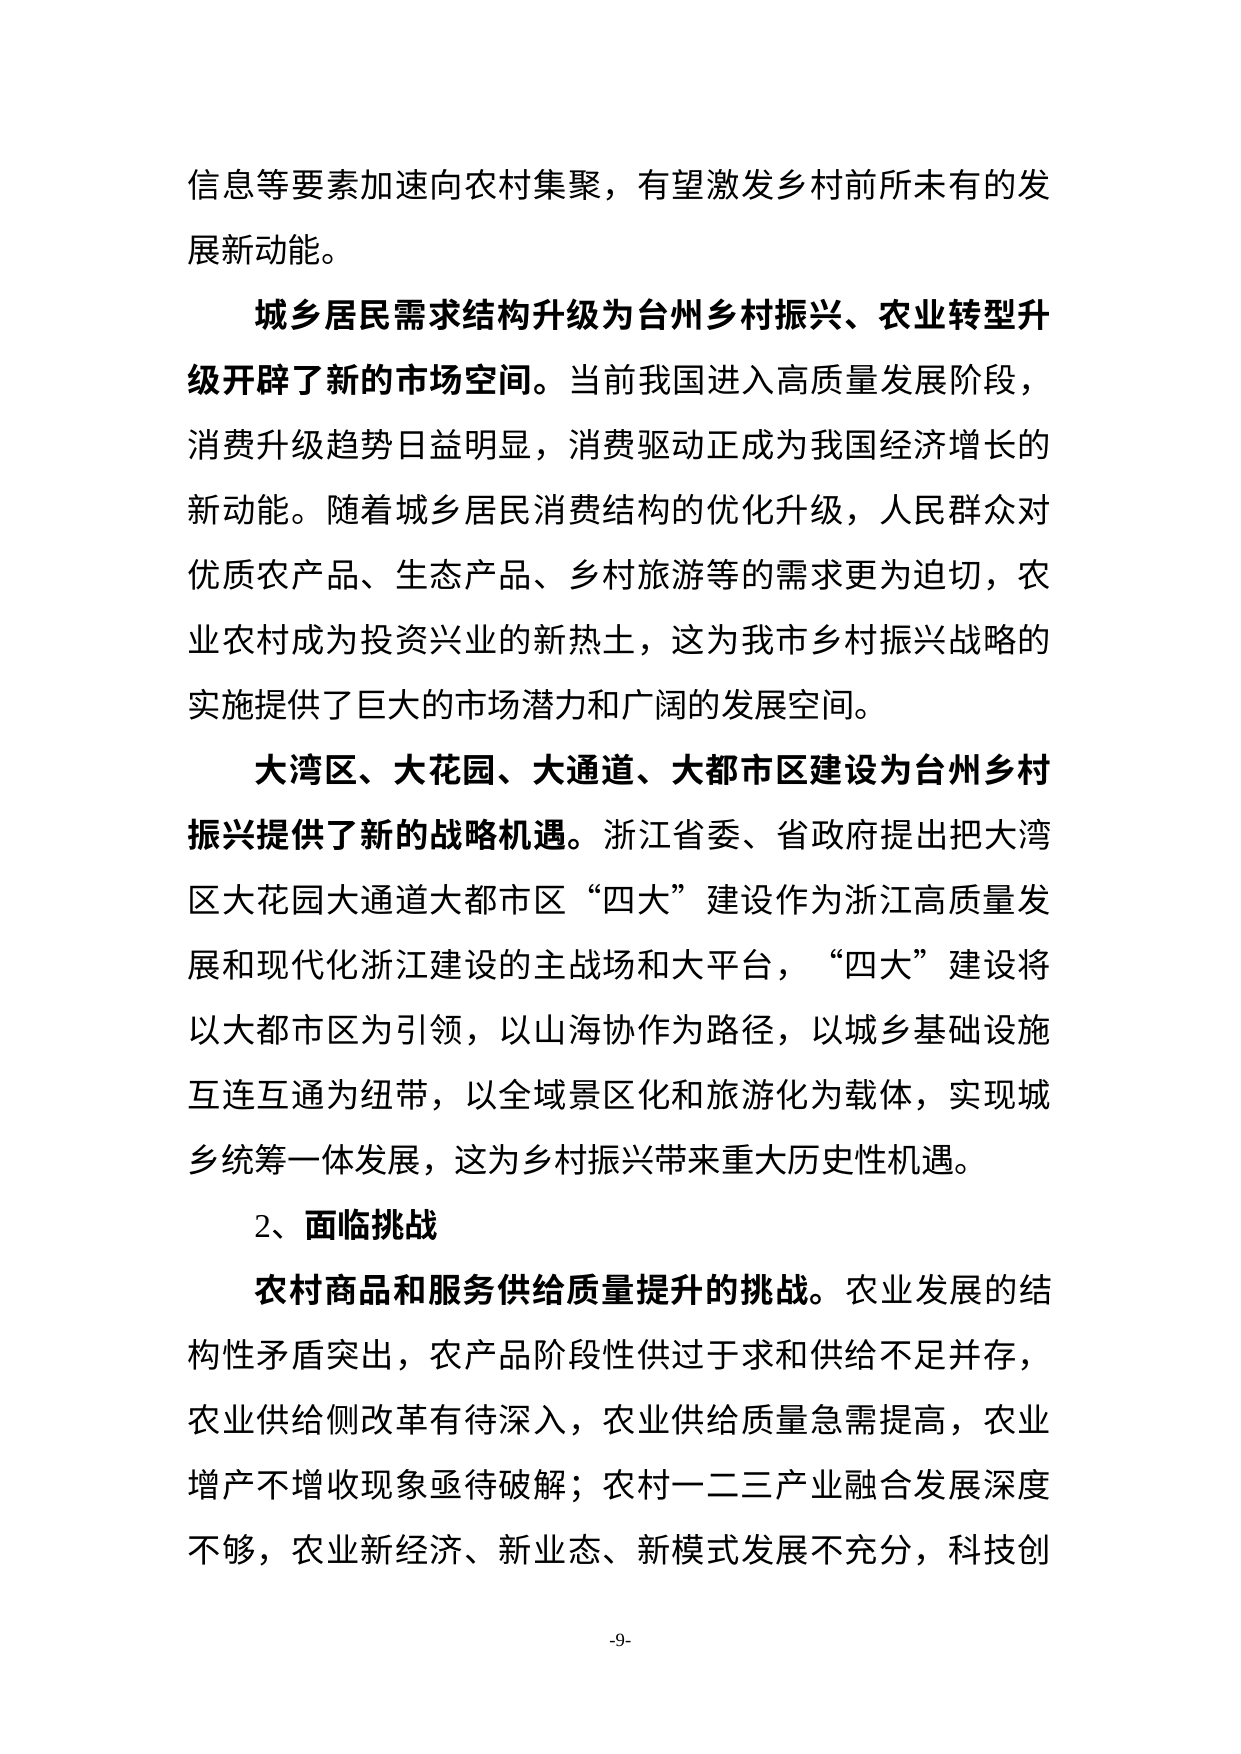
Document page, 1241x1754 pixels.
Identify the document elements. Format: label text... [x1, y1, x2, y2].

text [187, 1255, 1053, 1580]
text 2、面临挑战 [187, 1190, 1053, 1255]
text 城乡居民需求结构升级为台州乡村振兴、农业转型升级开辟了新的市场空间。当前我国进入高质量发展阶段，消费升级趋势日益明显，消费驱动正成为我国经济增长的新动能。随着城乡居民消费结构的优化升级，人民群众对优质农产品、生态产品、乡村旅游等的需求更为迫切，农业农村成为投资兴业的新热土，这为我市乡村振兴战略的实施提供了巨大的市场潜力和广阔的发展空间。 [187, 280, 1053, 735]
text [187, 150, 1053, 280]
text 大湾区、大花园、大通道、大都市区建设为台州乡村振兴提供了新的战略机遇。浙江省委、省政府提出把大湾区大花园大通道大都市区“四大”建设作为浙江高质量发展和现代化浙江建设的主战场和大平台，“四大”建设将以大都市区为引领，以山海协作为路径，以城乡基础设施互连互通为纽带，以全域景区化和旅游化为载体，实现城乡统筹一体发展，这为乡村振兴带来重大历史性机遇。 [187, 735, 1053, 1190]
